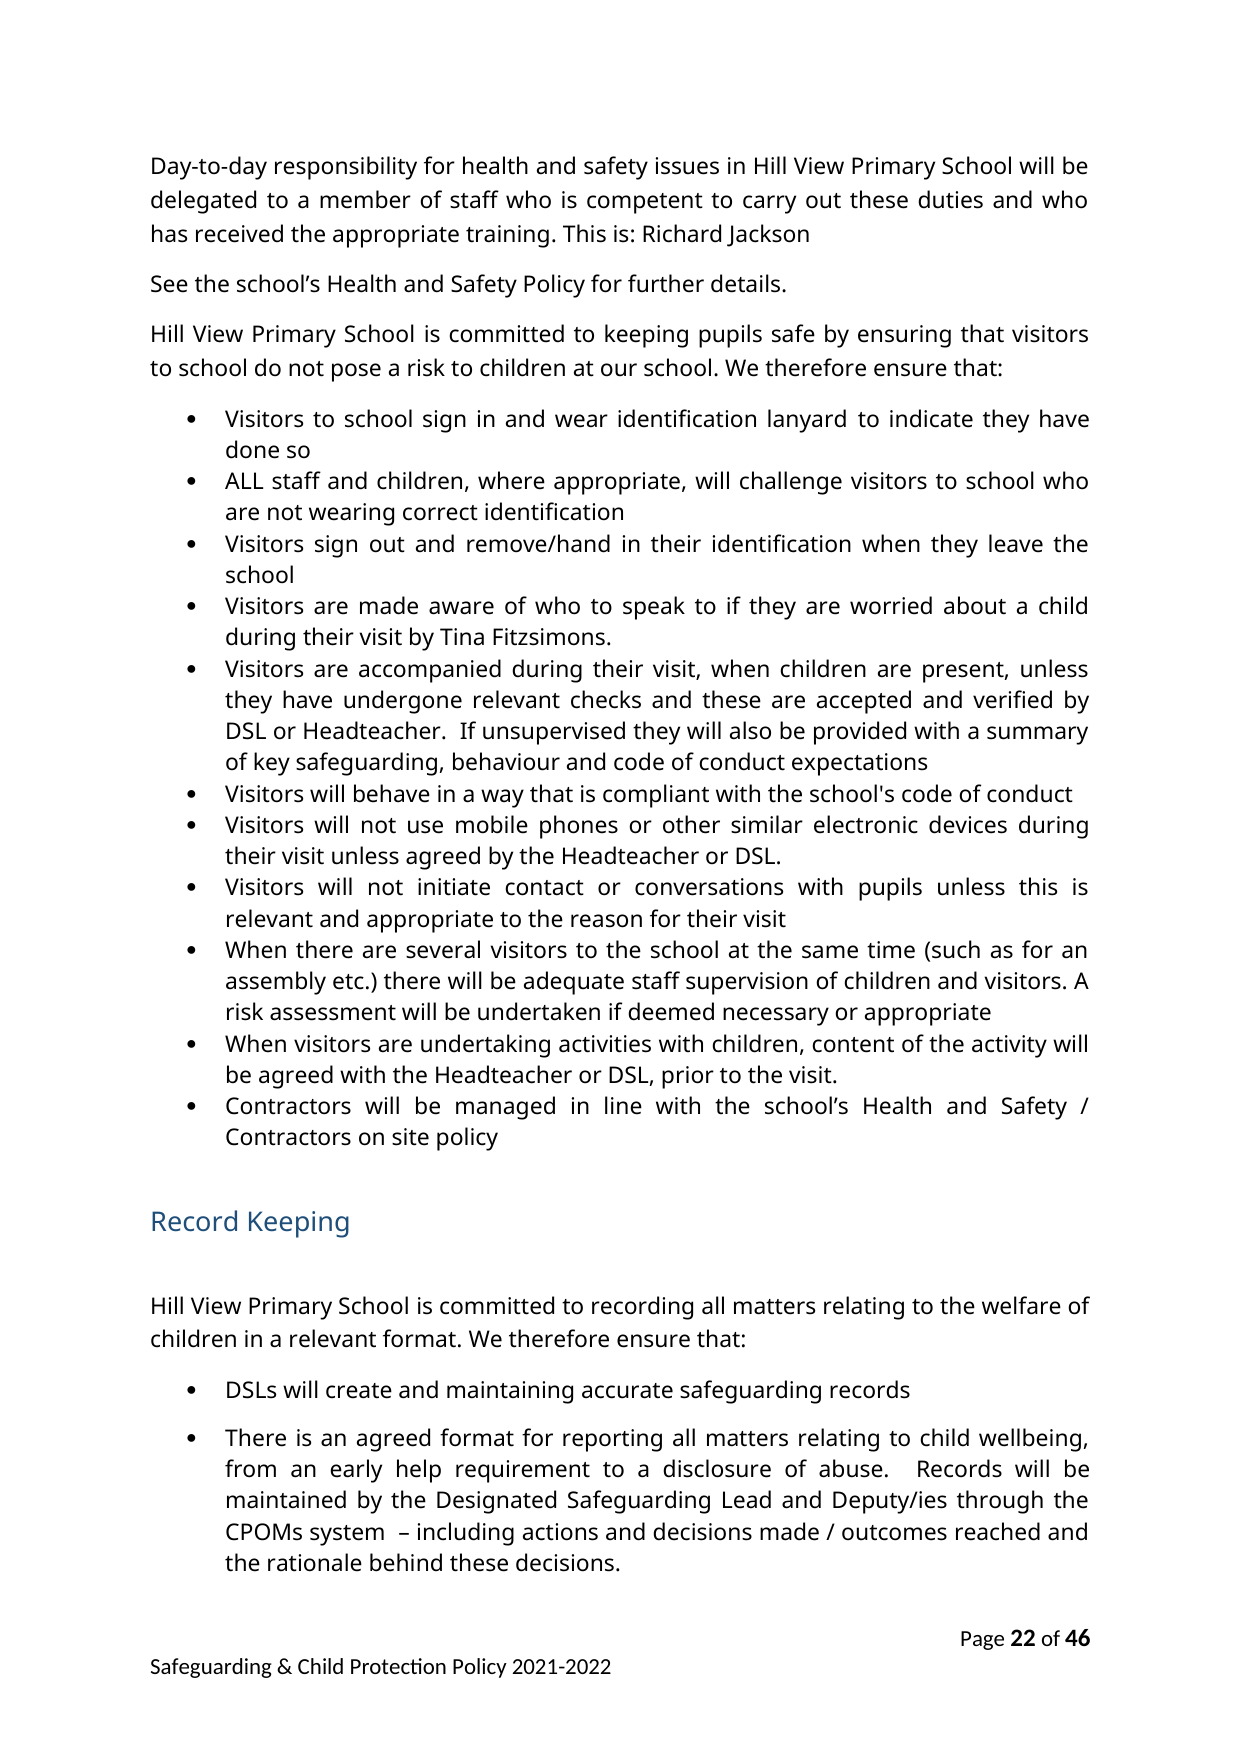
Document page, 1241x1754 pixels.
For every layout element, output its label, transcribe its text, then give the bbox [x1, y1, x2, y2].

list When there are several visitors to the school at the same time (such as for an assembly etc.) there will be adequate staff supervision of children and visitors. A risk assessment will be undertaken if deemed necessary or appropriate [187, 934, 1090, 1027]
text See the school’s Health and Safety Policy for further details. [150, 268, 1090, 299]
list Visitors will behave in a way that is compliant with the school's code of conduct [187, 777, 1090, 809]
text Hill View Primary School is committed to recording all matters relating to the welfare of children in a relevant format. We therefore ensure that: [150, 1289, 1090, 1354]
text Day-to-day responsibility for health and safety issues in Hill View Primary School will be delegated to a member of staff who is competent to carry out these duties and who has received the appropriate training. This is: Richard Jackson [150, 150, 1090, 249]
subtitle Record Keeping [150, 1203, 1090, 1240]
list Visitors to school sign in and wear identification lanyard to indicate they have done so [187, 402, 1090, 465]
text Hill View Primary School is committed to keeping pupils safe by ensuring that visitors to school do not pose a risk to children at our school. We therefore ensure that: [150, 318, 1090, 383]
list Visitors are made aware of who to speak to if they are worried about a child during their visit by Tina Fitzsimons. [187, 590, 1090, 652]
list There is an agreed format for reporting all matters relating to child wellbeing, from an early help requirement to a disclosure of abuse. Records will be maintained by the Designated Safeguarding Lead and Deputy/ies through the CPOMs system – including actions and decisions made / outcomes reached and the rationale behind these decisions. [187, 1422, 1090, 1578]
list Visitors will not initiate contact or conversations with pupils unless this is relevant and appropriate to the reason for their visit [187, 871, 1090, 934]
list Visitors are accompanied during their visit, when children are present, unless they have undergone relevant checks and these are accepted and verified by DSL or Headteacher. If unsupervised they will also be provided with a summary of key safeguarding, behaviour and code of conduct expectations [187, 652, 1090, 777]
list DSLs will create and maintaining accurate safeguarding records [187, 1374, 1090, 1405]
list Contractors will be managed in line with the school’s Health and Safety / Contractors on site policy [187, 1090, 1090, 1152]
list ALL staff and children, where appropriate, will challenge visitors to school who are not wearing correct identification [187, 465, 1090, 527]
list Visitors sign out and remove/hand in their identification when they leave the school [187, 527, 1090, 590]
list When visitors are undertaking activities with children, content of the activity will be agreed with the Headteacher or DSL, prior to the visit. [187, 1027, 1090, 1090]
list Visitors will not use mobile phones or other similar electronic devices during their visit unless agreed by the Headteacher or DSL. [187, 809, 1090, 871]
